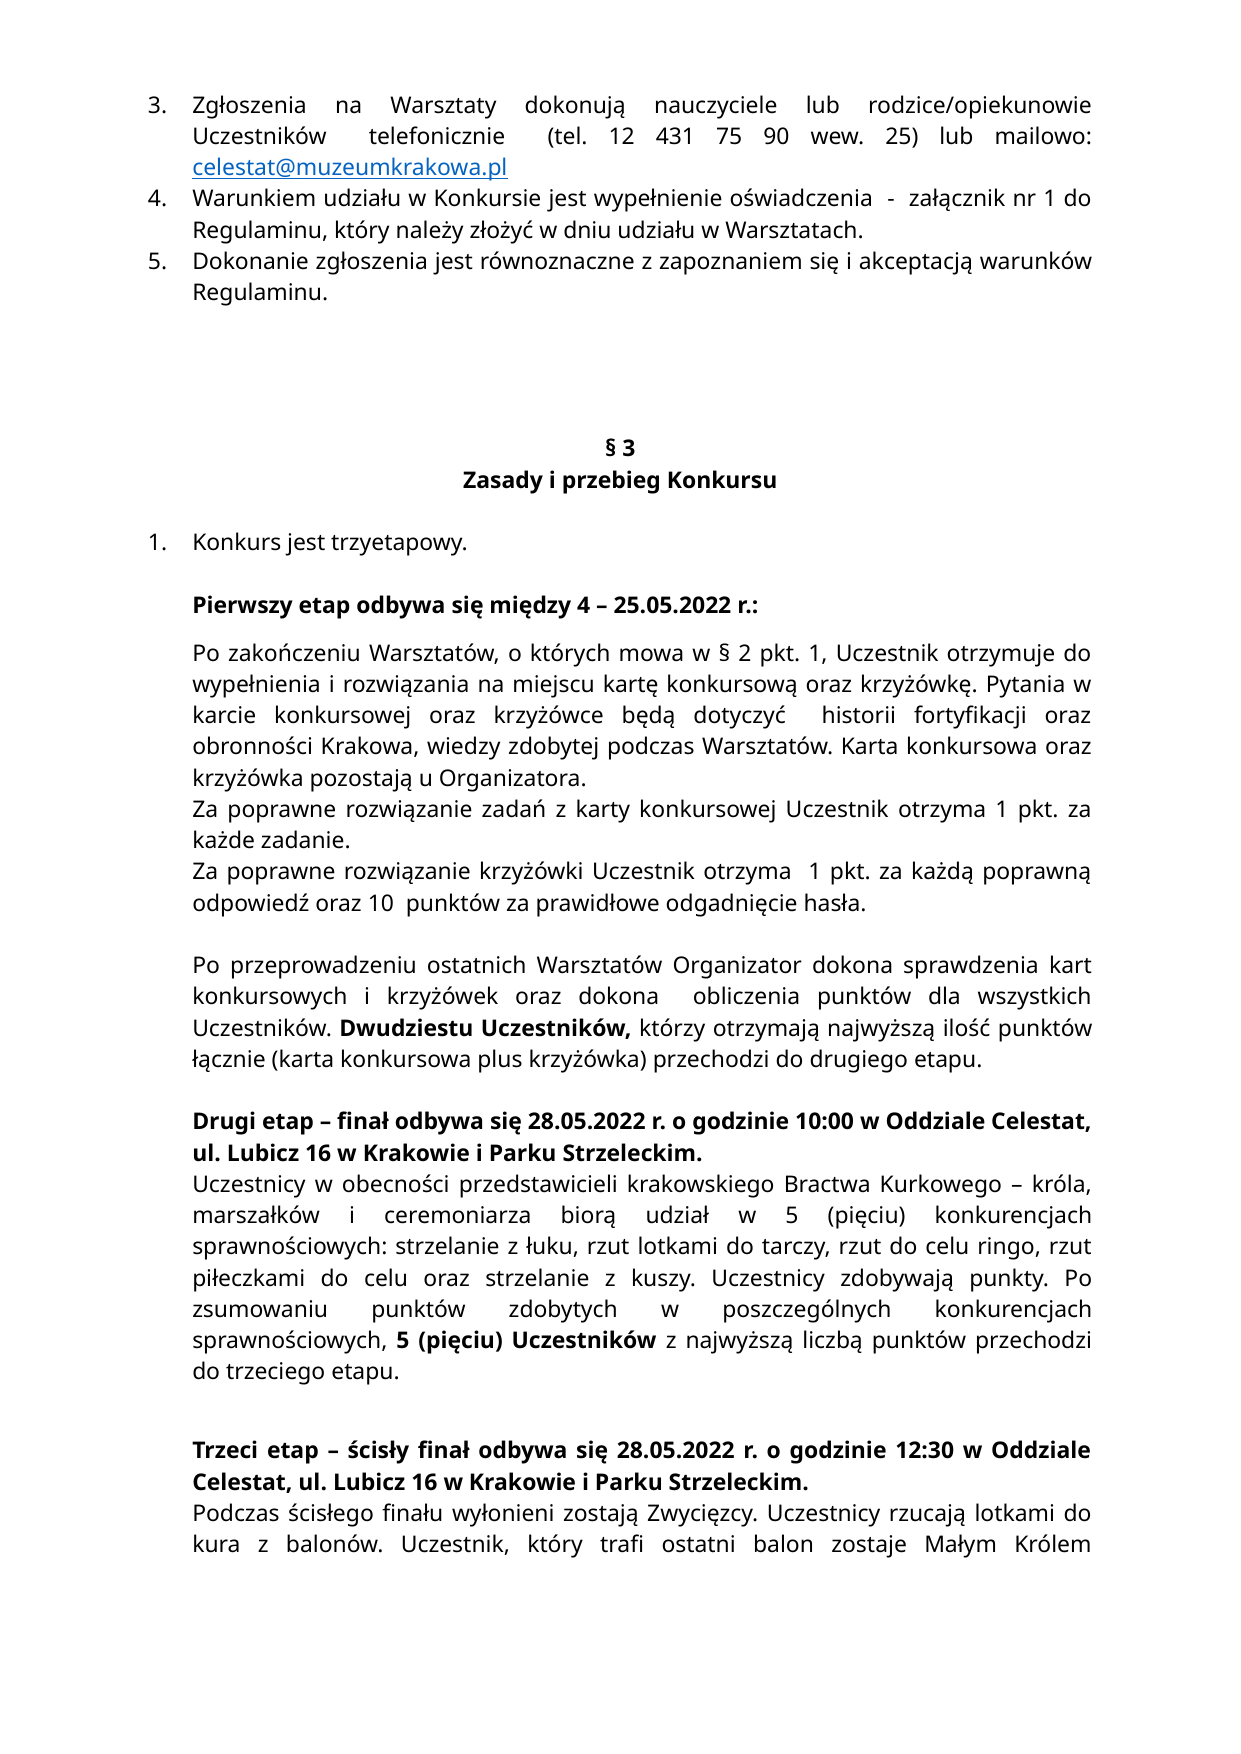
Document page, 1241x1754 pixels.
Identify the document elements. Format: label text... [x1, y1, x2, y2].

text Za poprawne rozwiązanie zadań z karty konkursowej Uczestnik otrzyma 1 pkt. za każde zadanie. [192, 793, 1093, 855]
text Po przeprowadzeniu ostatnich Warsztatów Organizator dokona sprawdzenia kart konkursowych i krzyżówek oraz dokona obliczenia punktów dla wszystkich Uczestników. Dwudziestu Uczestników, którzy otrzymają najwyższą ilość punktów łącznie (karta konkursowa plus krzyżówka) przechodzi do drugiego etapu. [192, 949, 1093, 1074]
list Konkurs jest trzyetapowy. [148, 526, 1093, 557]
text Drugi etap – finał odbywa się 28.05.2022 r. o godzinie 10:00 w Oddziale Celestat, ul. Lubicz 16 w Krakowie i Parku Strzeleckim. [192, 1105, 1093, 1168]
text § 3 [148, 432, 1093, 464]
text Uczestnicy w obecności przedstawicieli krakowskiego Bractwa Kurkowego – króla, marszałków i ceremoniarza biorą udział w 5 (pięciu) konkurencjach sprawnościowych: strzelanie z łuku, rzut lotkami do tarczy, rzut do celu ringo, rzut piłeczkami do celu oraz strzelanie z kuszy. Uczestnicy zdobywają punkty. Po zsumowaniu punktów zdobytych w poszczególnych konkurencjach sprawnościowych, 5 (pięciu) Uczestników z najwyższą liczbą punktów przechodzi do trzeciego etapu. [192, 1168, 1093, 1387]
text Po zakończeniu Warsztatów, o których mowa w § 2 pkt. 1, Uczestnik otrzymuje do wypełnienia i rozwiązania na miejscu kartę konkursową oraz krzyżówkę. Pytania w karcie konkursowej oraz krzyżówce będą dotyczyć historii fortyfikacji oraz obronności Krakowa, wiedzy zdobytej podczas Warsztatów. Karta konkursowa oraz krzyżówka pozostają u Organizatora. [192, 637, 1093, 793]
text Zasady i przebieg Konkursu [148, 464, 1093, 495]
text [192, 1497, 1093, 1559]
list Zgłoszenia na Warsztaty dokonują nauczyciele lub rodzice/opiekunowie Uczestników telefonicznie (tel. 12 431 75 90 wew. 25) lub mailowo: celestat@muzeumkrakowa.pl [148, 89, 1093, 182]
list Pierwszy etap odbywa się między 4 – 25.05.2022 r.: [192, 589, 1093, 620]
text Za poprawne rozwiązanie krzyżówki Uczestnik otrzyma 1 pkt. za każdą poprawną odpowiedź oraz 10 punktów za prawidłowe odgadnięcie hasła. [192, 855, 1093, 918]
list Warunkiem udziału w Konkursie jest wypełnienie oświadczenia - załącznik nr 1 do Regulaminu, który należy złożyć w dniu udziału w Warsztatach. [148, 182, 1093, 245]
text Trzeci etap – ścisły finał odbywa się 28.05.2022 r. o godzinie 12:30 w Oddziale Celestat, ul. Lubicz 16 w Krakowie i Parku Strzeleckim. [192, 1434, 1093, 1497]
list Dokonanie zgłoszenia jest równoznaczne z zapoznaniem się i akceptacją warunków Regulaminu. [148, 245, 1093, 307]
